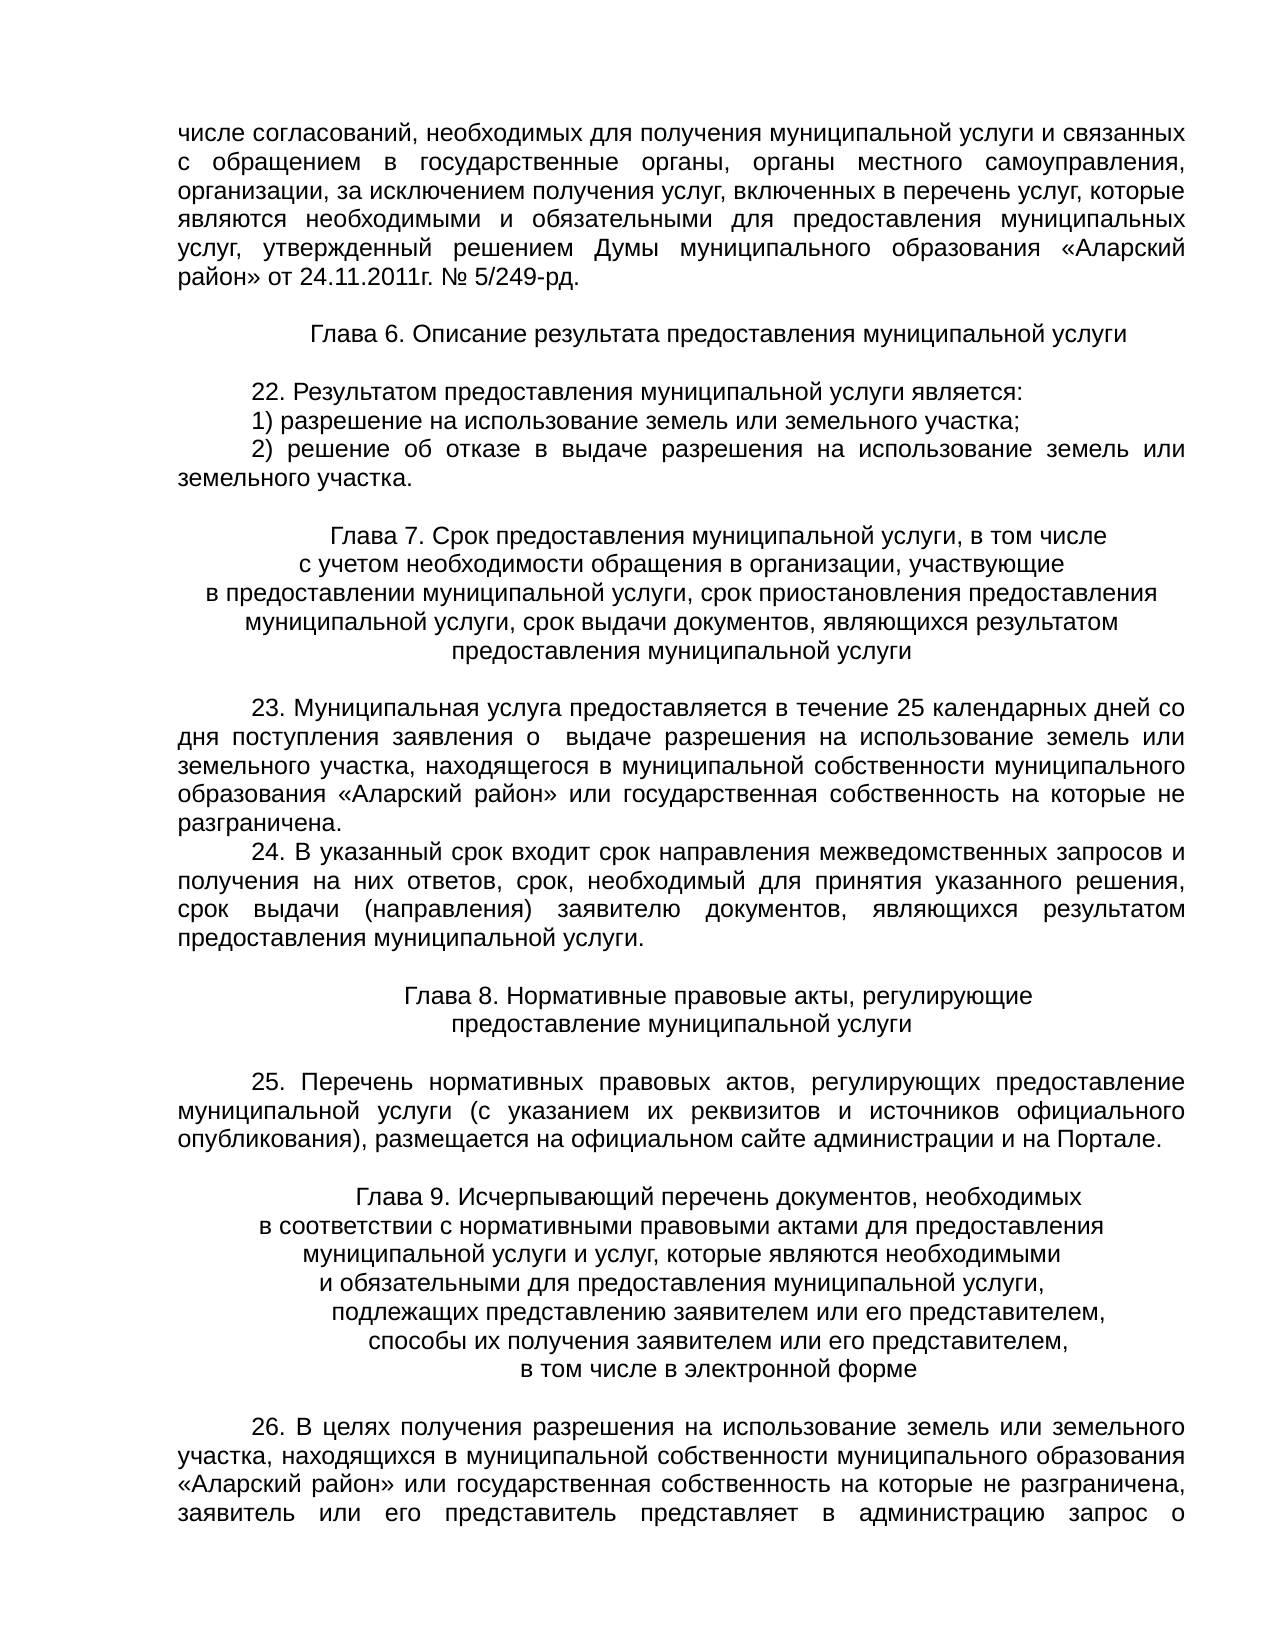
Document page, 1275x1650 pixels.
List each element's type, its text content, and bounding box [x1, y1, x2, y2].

text Глава 9. Исчерпывающий перечень документов, необходимых в соответствии с нормативными правовыми актами для предоставления муниципальной услуги и услуг, которые являются необходимыми и обязательными для предоставления муниципальной услуги, [177, 1182, 1186, 1297]
text в том числе в электронной форме [177, 1354, 1186, 1383]
text Глава 6. Описание результата предоставления муниципальной услуги [177, 319, 1186, 348]
text способы их получения заявителем или его представителем, [177, 1326, 1186, 1354]
text 24. В указанный срок входит срок направления межведомственных запросов и получения на них ответов, срок, необходимый для принятия указанного решения, срок выдачи (направления) заявителю документов, являющихся результатом предоставления муниципальной услуги. [177, 837, 1186, 952]
text подлежащих представлению заявителем или его представителем, [177, 1297, 1186, 1326]
text Глава 8. Нормативные правовые акты, регулирующие предоставление муниципальной услуги [177, 981, 1186, 1038]
text 1) разрешение на использование земель или земельного участка; [177, 406, 1186, 434]
text 23. Муниципальная услуга предоставляется в течение 25 календарных дней со дня поступления заявления о выдаче разрешения на использование земель или земельного участка, находящегося в муниципальной собственности муниципального образования «Аларский район» или государственная собственность на которые не разграничена. [177, 693, 1186, 837]
text 2) решение об отказе в выдаче разрешения на использование земель или земельного участка. [177, 434, 1186, 492]
text Глава 7. Срок предоставления муниципальной услуги, в том числе с учетом необходимости обращения в организации, участвующие в предоставлении муниципальной услуги, срок приостановления предоставления муниципальной услуги, срок выдачи документов, являющихся результатом предоставления муниципальной услуги [177, 521, 1186, 664]
text 25. Перечень нормативных правовых актов, регулирующих предоставление муниципальной услуги (с указанием их реквизитов и источников официального опубликования), размещается на официальном сайте администрации и на Портале. [177, 1067, 1186, 1153]
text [177, 118, 1186, 291]
text 22. Результатом предоставления муниципальной услуги является: [177, 377, 1186, 406]
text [177, 1412, 1186, 1527]
